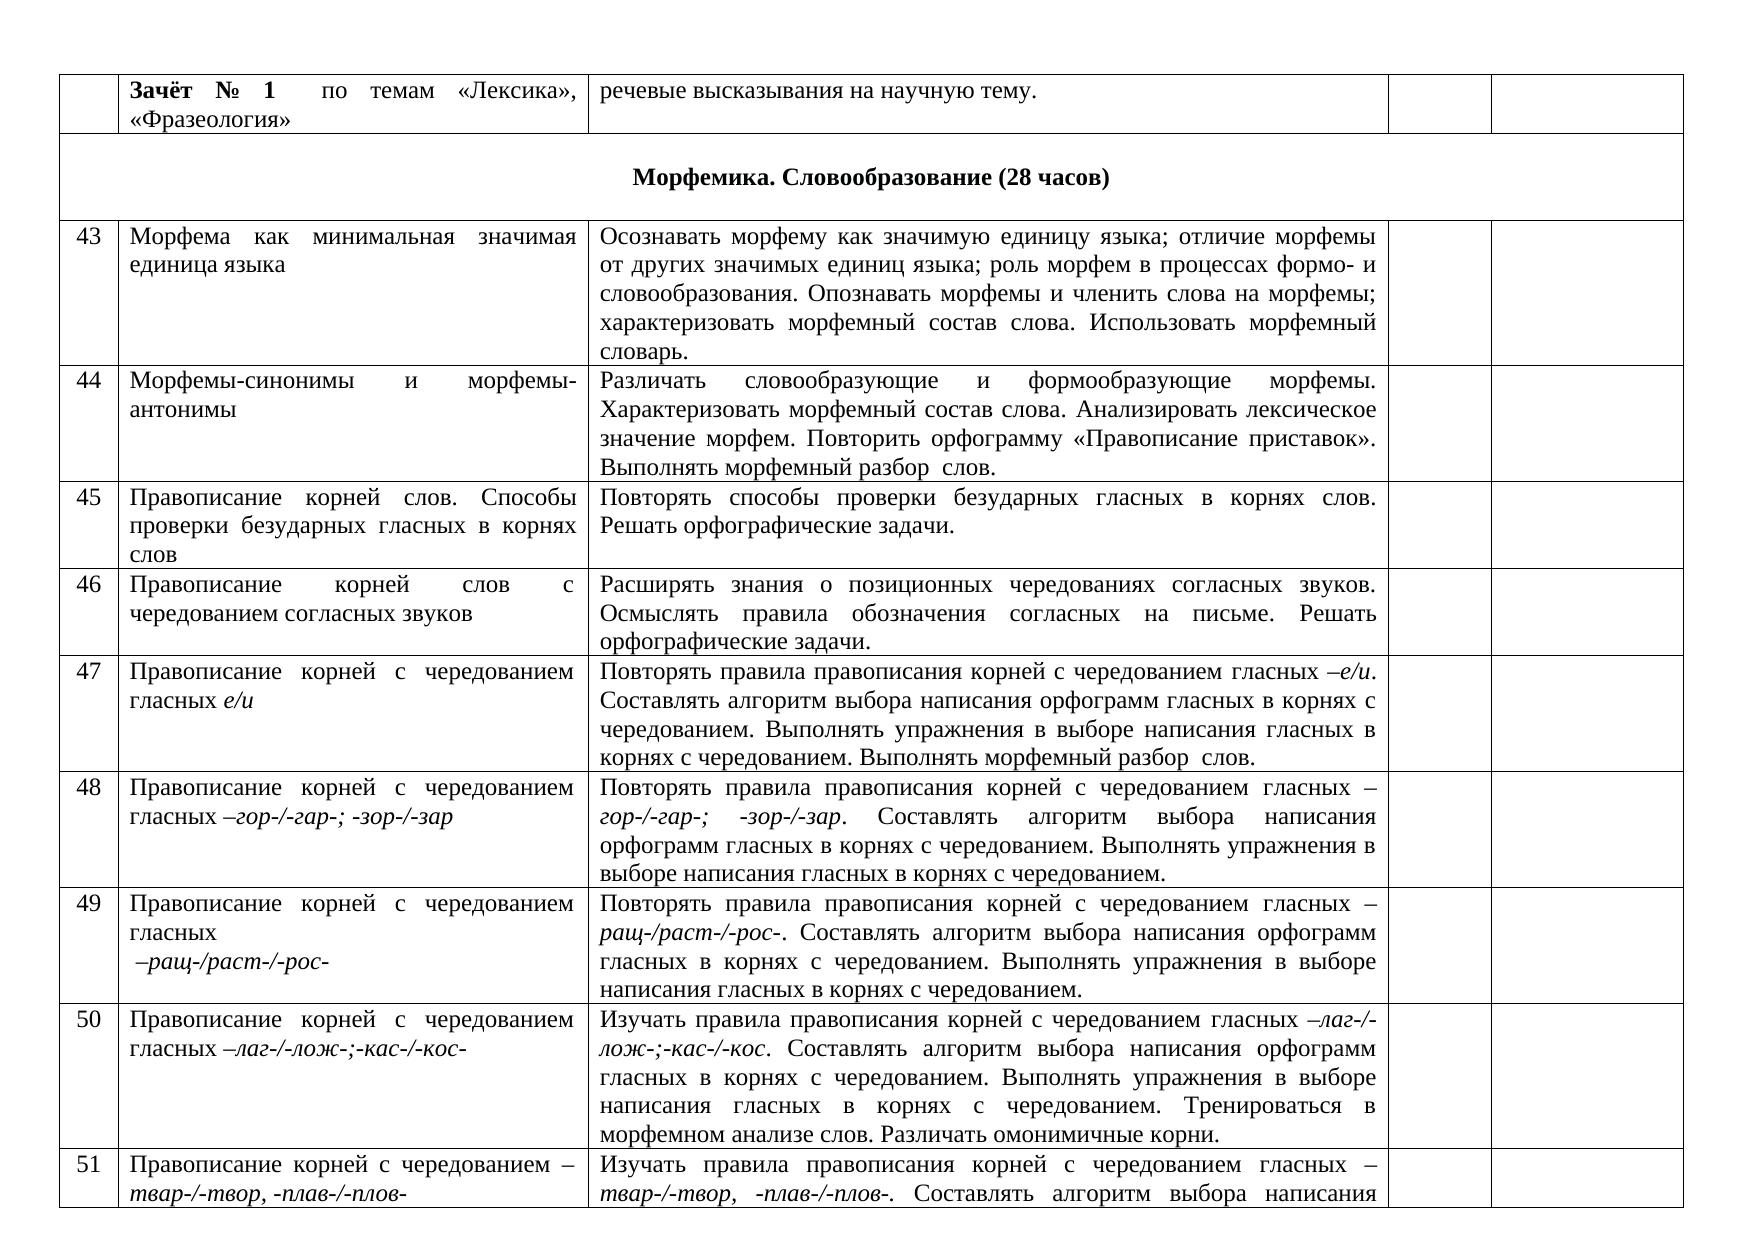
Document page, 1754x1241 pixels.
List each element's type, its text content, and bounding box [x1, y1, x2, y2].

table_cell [119, 75, 588, 132]
table_cell [1492, 656, 1683, 771]
table_cell Правописание корней слов с чередованием согласных звуков [119, 569, 588, 655]
table_cell [1492, 1004, 1683, 1148]
table_cell Правописание корней слов. Способы проверки безударных гласных в корнях слов [119, 482, 588, 568]
table_cell Правописание корней с чередованием гласных –ращ-/раст-/-рос- [119, 888, 588, 1003]
table_cell [1492, 482, 1683, 568]
table_cell [1389, 482, 1491, 568]
table_cell [1389, 366, 1491, 481]
table_cell Повторять правила правописания корней с чередованием гласных –е/и. Составлять алгоритм выбора написания орфограмм гласных в корнях с чередованием. Выполнять упражнения в выборе написания гласных в корнях с чередованием. Выполнять морфемный разбор слов. [589, 656, 1388, 771]
table_cell [1389, 221, 1491, 364]
table_cell 49 [60, 888, 118, 1003]
table_cell Осознавать морфему как значимую единицу языка; отличие морфемы от других значимых единиц языка; роль морфем в процессах формо- и словообразования. Опознавать морфемы и членить слова на морфемы; характеризовать морфемный состав слова. Использовать морфемный словарь. [589, 221, 1388, 364]
table_cell 44 [60, 366, 118, 481]
table_cell [1492, 888, 1683, 1003]
table_cell [1492, 221, 1683, 364]
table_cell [119, 1149, 588, 1207]
table_cell [1492, 366, 1683, 481]
table_cell Морфемика. Словообразование (28 часов) [60, 134, 1683, 220]
table_cell [1389, 1004, 1491, 1148]
table_cell Различать словообразующие и формообразующие морфемы. Характеризовать морфемный состав слова. Анализировать лексическое значение морфем. Повторить орфограмму «Правописание приставок». Выполнять морфемный разбор слов. [589, 366, 1388, 481]
table_cell [1389, 888, 1491, 1003]
table_cell 51 [60, 1149, 118, 1207]
table_cell Морфема как минимальная значимая единица языка [119, 221, 588, 364]
table_cell 42 [60, 75, 118, 132]
table_cell Повторять правила правописания корней с чередованием гласных –ращ-/раст-/-рос-. Составлять алгоритм выбора написания орфограмм гласных в корнях с чередованием. Выполнять упражнения в выборе написания гласных в корнях с чередованием. [589, 888, 1388, 1003]
table_cell [1389, 75, 1491, 132]
table_cell [1492, 75, 1683, 132]
table_cell 46 [60, 569, 118, 655]
table_cell [1492, 772, 1683, 887]
table_cell 45 [60, 482, 118, 568]
table_cell Морфемы-синонимы и морфемы-антонимы [119, 366, 588, 481]
table_cell Расширять знания о позиционных чередованиях согласных звуков. Осмыслять правила обозначения согласных на письме. Решать орфографические задачи. [589, 569, 1388, 655]
table_cell [1389, 772, 1491, 887]
table_cell [1389, 1149, 1491, 1207]
table_cell [1389, 569, 1491, 655]
table_cell [1492, 1149, 1683, 1207]
table_cell 43 [60, 221, 118, 364]
table_cell Правописание корней с чередованием гласных –лаг-/-лож-;-кас-/-кос- [119, 1004, 588, 1148]
table_cell [1389, 656, 1491, 771]
table_cell 47 [60, 656, 118, 771]
table_cell 48 [60, 772, 118, 887]
table_cell Повторять способы проверки безударных гласных в корнях слов. Решать орфографические задачи. [589, 482, 1388, 568]
table_cell Правописание корней с чередованием гласных –гор-/-гар-; -зор-/-зар [119, 772, 588, 887]
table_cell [589, 1149, 1388, 1207]
table_cell Изучать правила правописания корней с чередованием гласных –лаг-/-лож-;-кас-/-кос. Составлять алгоритм выбора написания орфограмм гласных в корнях с чередованием. Выполнять упражнения в выборе написания гласных в корнях с чередованием. Тренироваться в морфемном анализе слов. Различать омонимичные корни. [589, 1004, 1388, 1148]
table_cell [1492, 569, 1683, 655]
table_cell Правописание корней с чередованием гласных е/и [119, 656, 588, 771]
table_cell Повторять правила правописания корней с чередованием гласных –гор-/-гар-; -зор-/-зар. Составлять алгоритм выбора написания орфограмм гласных в корнях с чередованием. Выполнять упражнения в выборе написания гласных в корнях с чередованием. [589, 772, 1388, 887]
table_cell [589, 75, 1388, 132]
table_cell 50 [60, 1004, 118, 1148]
